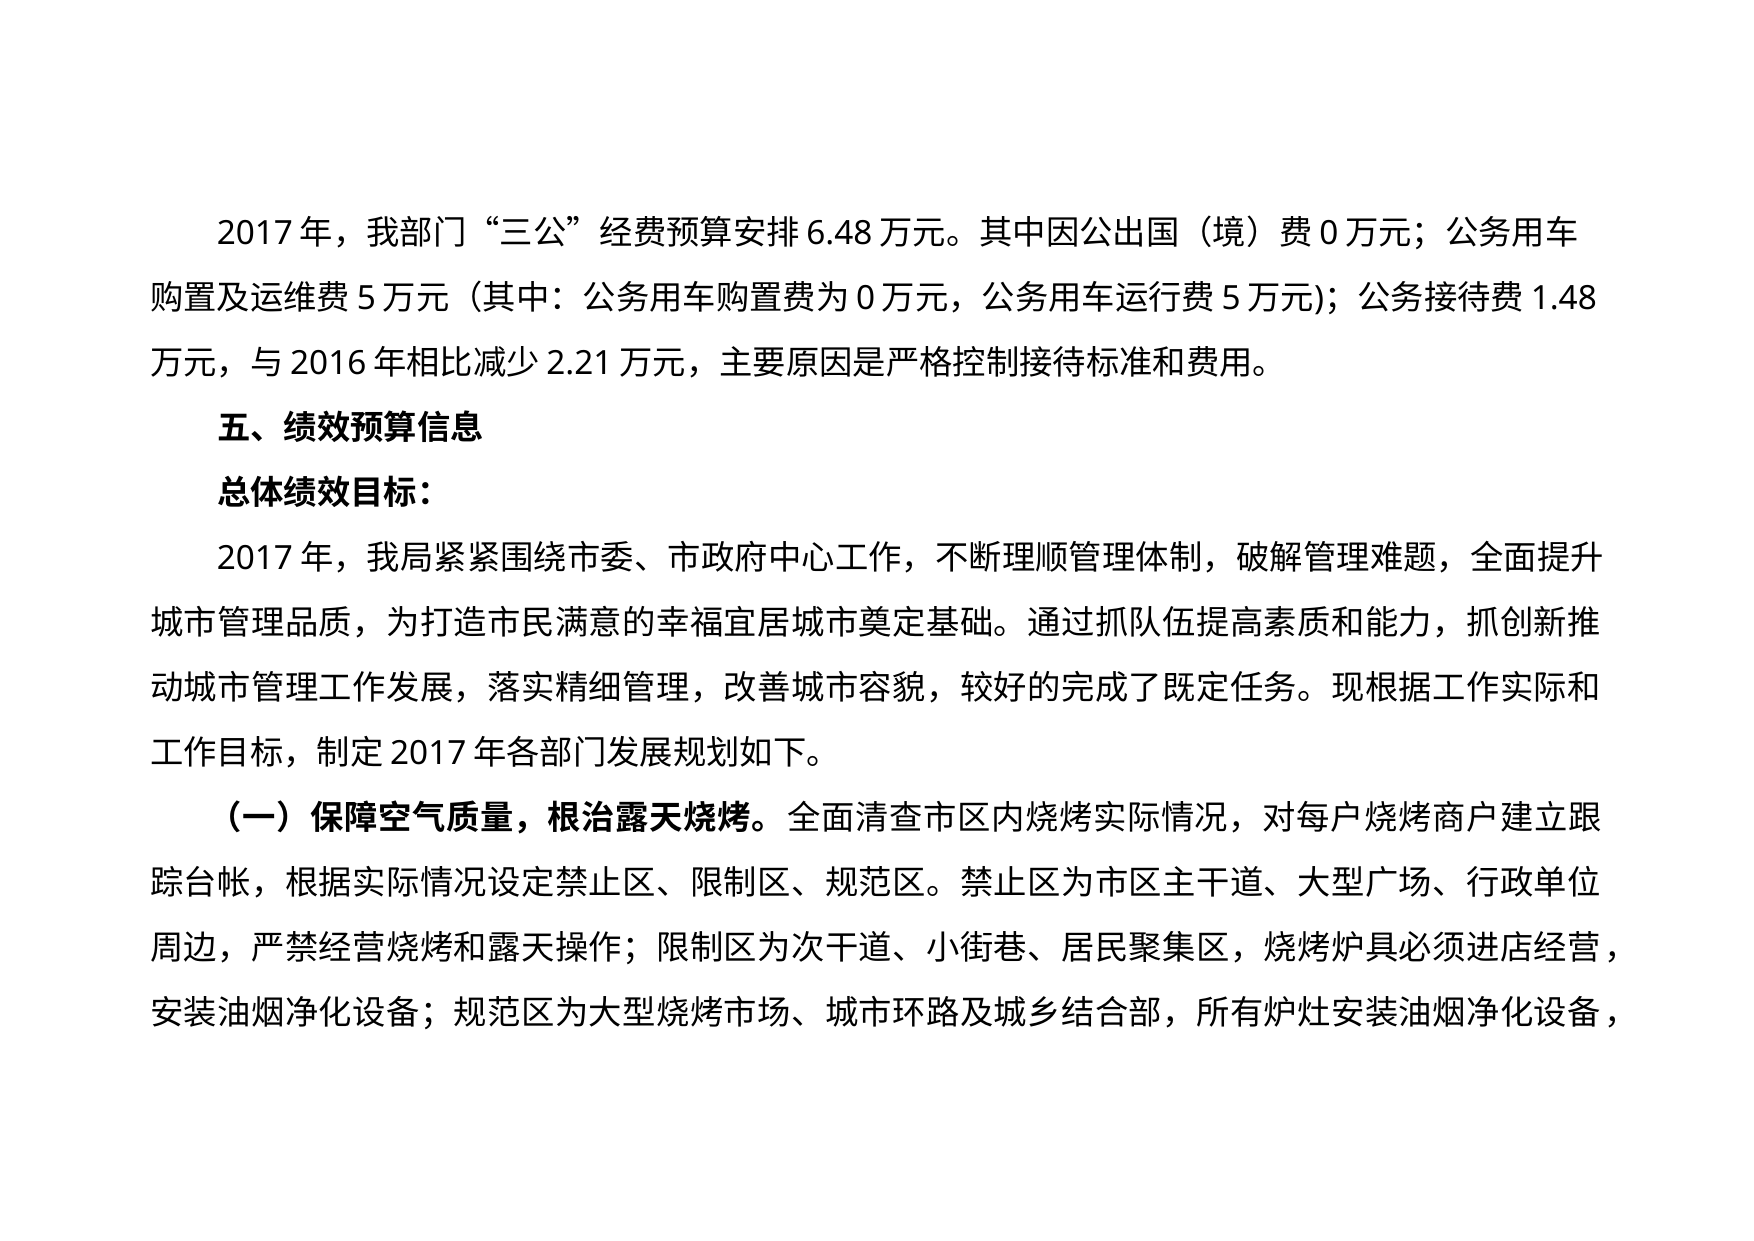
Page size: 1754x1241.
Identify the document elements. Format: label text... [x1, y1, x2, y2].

text 总体绩效目标： [150, 458, 1604, 523]
text 2017年，我部门“三公”经费预算安排6.48万元。其中因公出国（境）费0万元；公务用车购置及运维费5万元（其中：公务用车购置费为0万元，公务用车运行费5万元)；公务接待费1.48万元，与2016年相比减少2.21万元，主要原因是严格控制接待标准和费用。 [150, 198, 1604, 393]
text 五、绩效预算信息 [150, 393, 1604, 458]
text 2017年，我局紧紧围绕市委、市政府中心工作，不断理顺管理体制，破解管理难题，全面提升城市管理品质，为打造市民满意的幸福宜居城市奠定基础。通过抓队伍提高素质和能力，抓创新推动城市管理工作发展，落实精细管理，改善城市容貌，较好的完成了既定任务。现根据工作实际和工作目标，制定2017年各部门发展规划如下。 [150, 523, 1604, 783]
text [150, 783, 1604, 1043]
